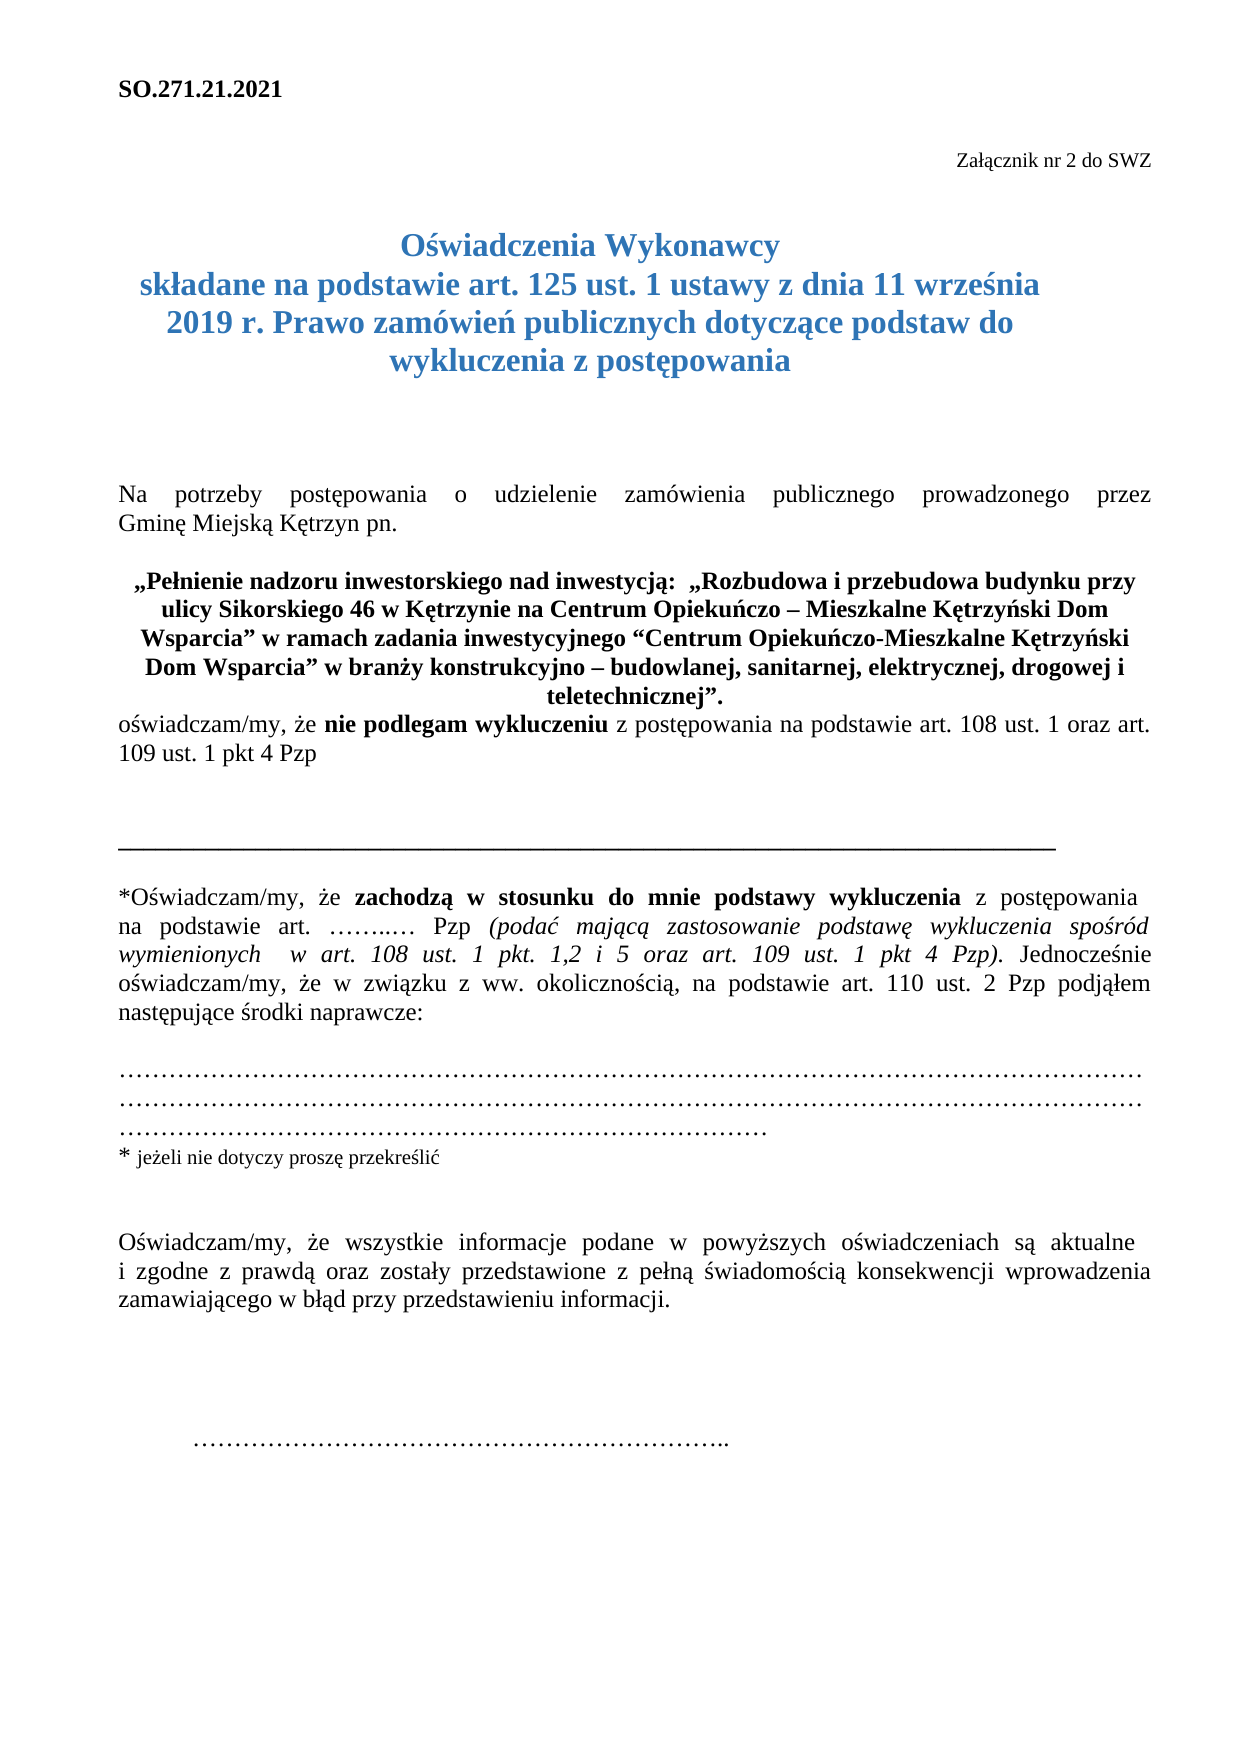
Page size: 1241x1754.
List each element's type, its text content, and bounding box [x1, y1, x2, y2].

table_header Oświadczenia Wykonawcy składane na podstawie art. 125 ust. 1 ustawy z dnia 11 września 2019 r. Prawo zamówień publicznych dotyczące podstaw do wykluczenia z postępowania [118, 201, 1062, 408]
text „Pełnienie nadzoru inwestorskiego nad inwestycją: „Rozbudowa i przebudowa budynku przy ulicy Sikorskiego 46 w Kętrzynie na Centrum Opiekuńczo – Mieszkalne Kętrzyński Dom Wsparcia” w ramach zadania inwestycyjnego “Centrum Opiekuńczo-Mieszkalne Kętrzyński Dom Wsparcia” w branży konstrukcyjno – budowlanej, sanitarnej, elektrycznej, drogowej i teletechnicznej”. [118, 566, 1152, 709]
text Oświadczam/my, że wszystkie informacje podane w powyższych oświadczeniach są aktualne i zgodne z prawdą oraz zostały przedstawione z pełną świadomością konsekwencji wprowadzenia zamawiającego w błąd przy przedstawieniu informacji. [118, 1227, 1152, 1313]
text ___________________________________________________________________________ [118, 824, 1152, 853]
text ……………………………………………………………………………………………………………………………………………………………………………………………………………………………………………………………………………………………… [118, 1054, 1152, 1141]
text Na potrzeby postępowania o udzielenie zamówienia publicznego prowadzonego przez Gminę Miejską Kętrzyn pn. [118, 479, 1152, 537]
text Załącznik nr 2 do SWZ [118, 148, 1152, 172]
text ……………………………………………………….. [118, 1399, 1152, 1452]
text *Oświadczam/my, że zachodzą w stosunku do mnie podstawy wykluczenia z postępowania na podstawie art. ……..… Pzp (podać mającą zastosowanie podstawę wykluczenia spośród wymienionych w art. 108 ust. 1 pkt. 1,2 i 5 oraz art. 109 ust. 1 pkt 4 Pzp). Jednocześnie oświadczam/my, że w związku z ww. okolicznością, na podstawie art. 110 ust. 2 Pzp podjąłem następujące środki naprawcze: [118, 882, 1152, 1026]
text oświadczam/my, że nie podlegam wykluczeniu z postępowania na podstawie art. 108 ust. 1 oraz art. 109 ust. 1 pkt 4 Pzp [118, 709, 1152, 767]
text * jeżeli nie dotyczy proszę przekreślić [118, 1141, 1152, 1169]
